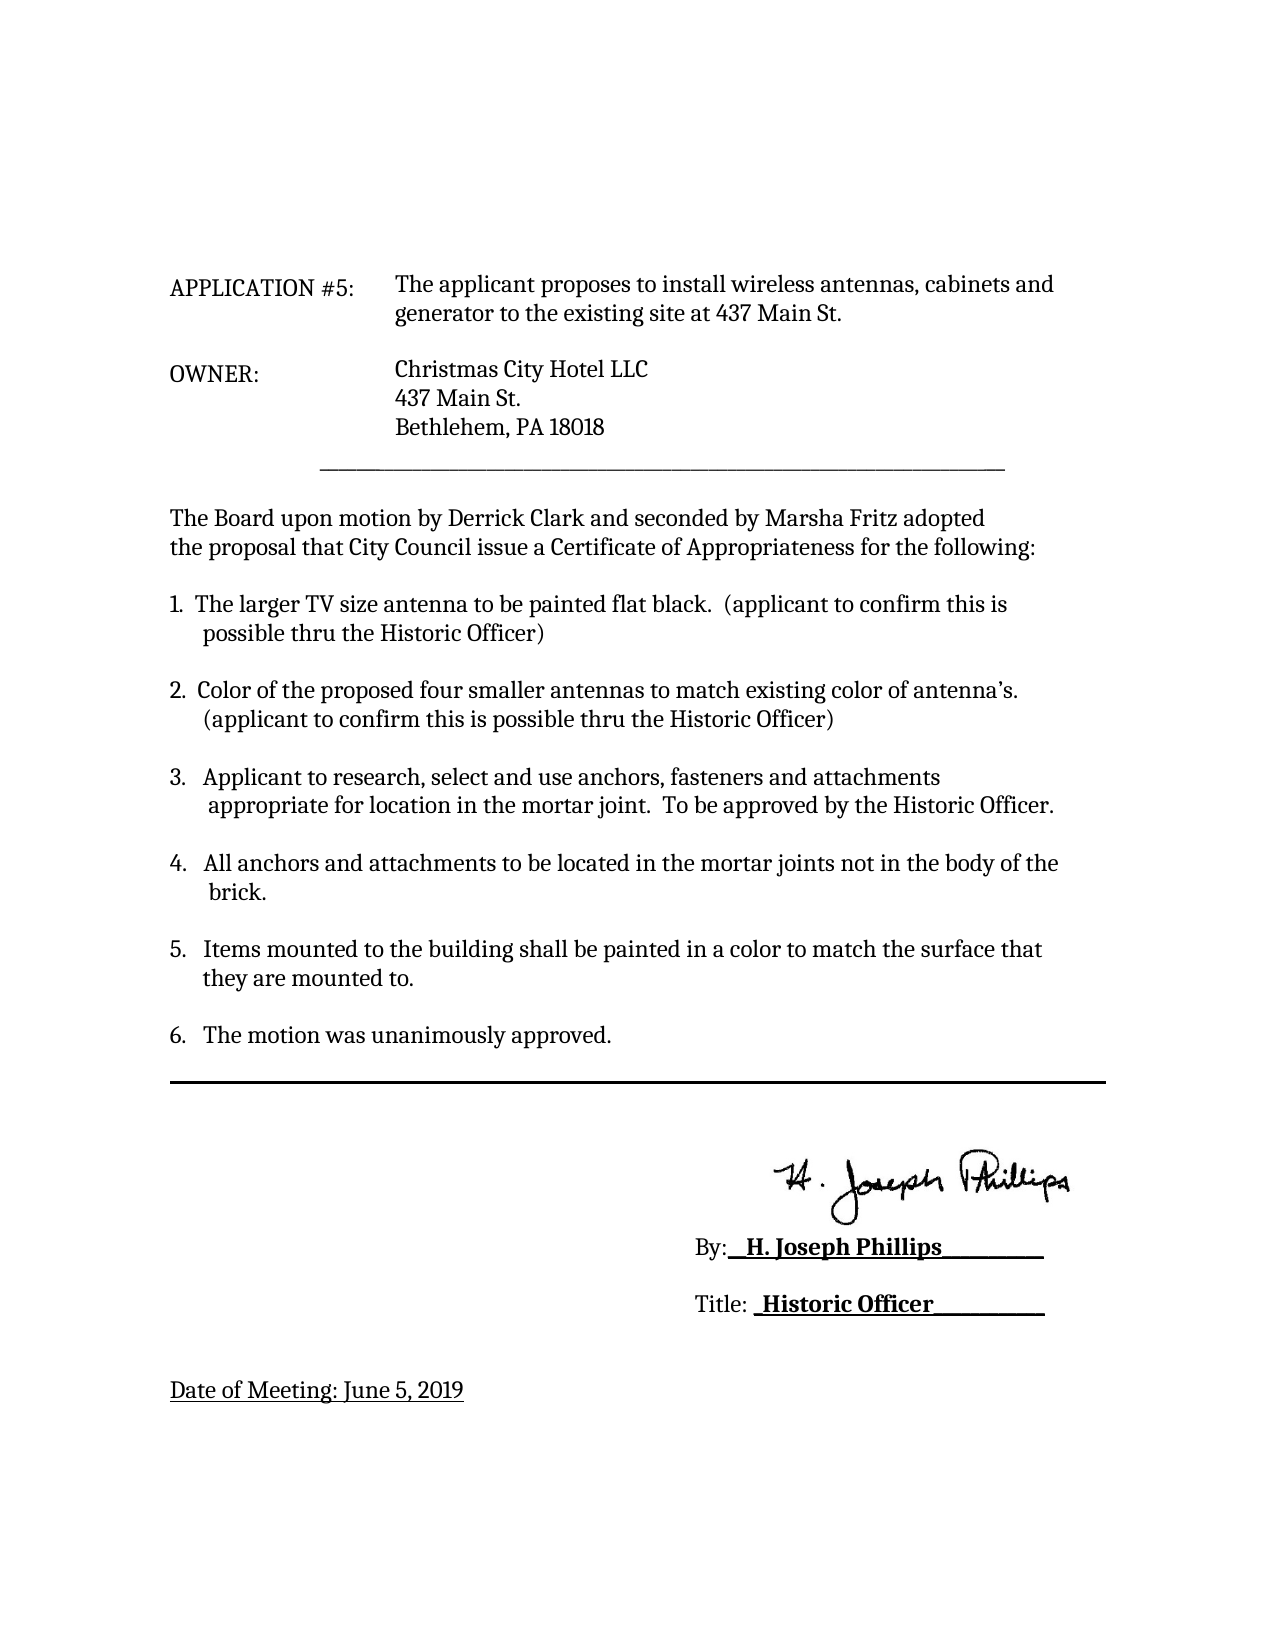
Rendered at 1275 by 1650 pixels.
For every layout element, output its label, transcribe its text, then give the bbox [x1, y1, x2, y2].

text Title: _Historic Officer____________ [319, 1290, 1106, 1319]
text 1. The larger TV size antenna to be painted flat black. (applicant to confirm this is [169, 590, 1106, 619]
text brick. [169, 877, 1106, 906]
text possible thru the Historic Officer) [169, 619, 1106, 647]
text 5. Items mounted to the building shall be painted in a color to match the surface that [169, 935, 1106, 964]
text 2. Color of the proposed four smaller antennas to match existing color of antenna’s. [169, 676, 1106, 705]
text Date of Meeting: June 5, 2019 [169, 1376, 1106, 1405]
text __________________________________________________________________________ [319, 446, 1106, 475]
picture [769, 1141, 1087, 1233]
text OWNER: [169, 360, 379, 389]
text appropriate for location in the mortar joint. To be approved by the Historic Officer. [169, 791, 1106, 820]
text 3. Applicant to research, select and use anchors, fasteners and attachments [169, 762, 1106, 791]
text (applicant to confirm this is possible thru the Historic Officer) [169, 705, 1106, 734]
text The Board upon motion by Derrick Clark and seconded by Marsha Fritz adopted the proposal that City Council issue a Certificate of Appropriateness for the following: [169, 504, 1106, 561]
text 6. The motion was unanimously approved. [169, 1021, 1106, 1050]
text 4. All anchors and attachments to be located in the mortar joints not in the body of the [169, 849, 1106, 877]
text APPLICATION #5: [169, 274, 379, 302]
text they are mounted to. [169, 964, 1106, 992]
